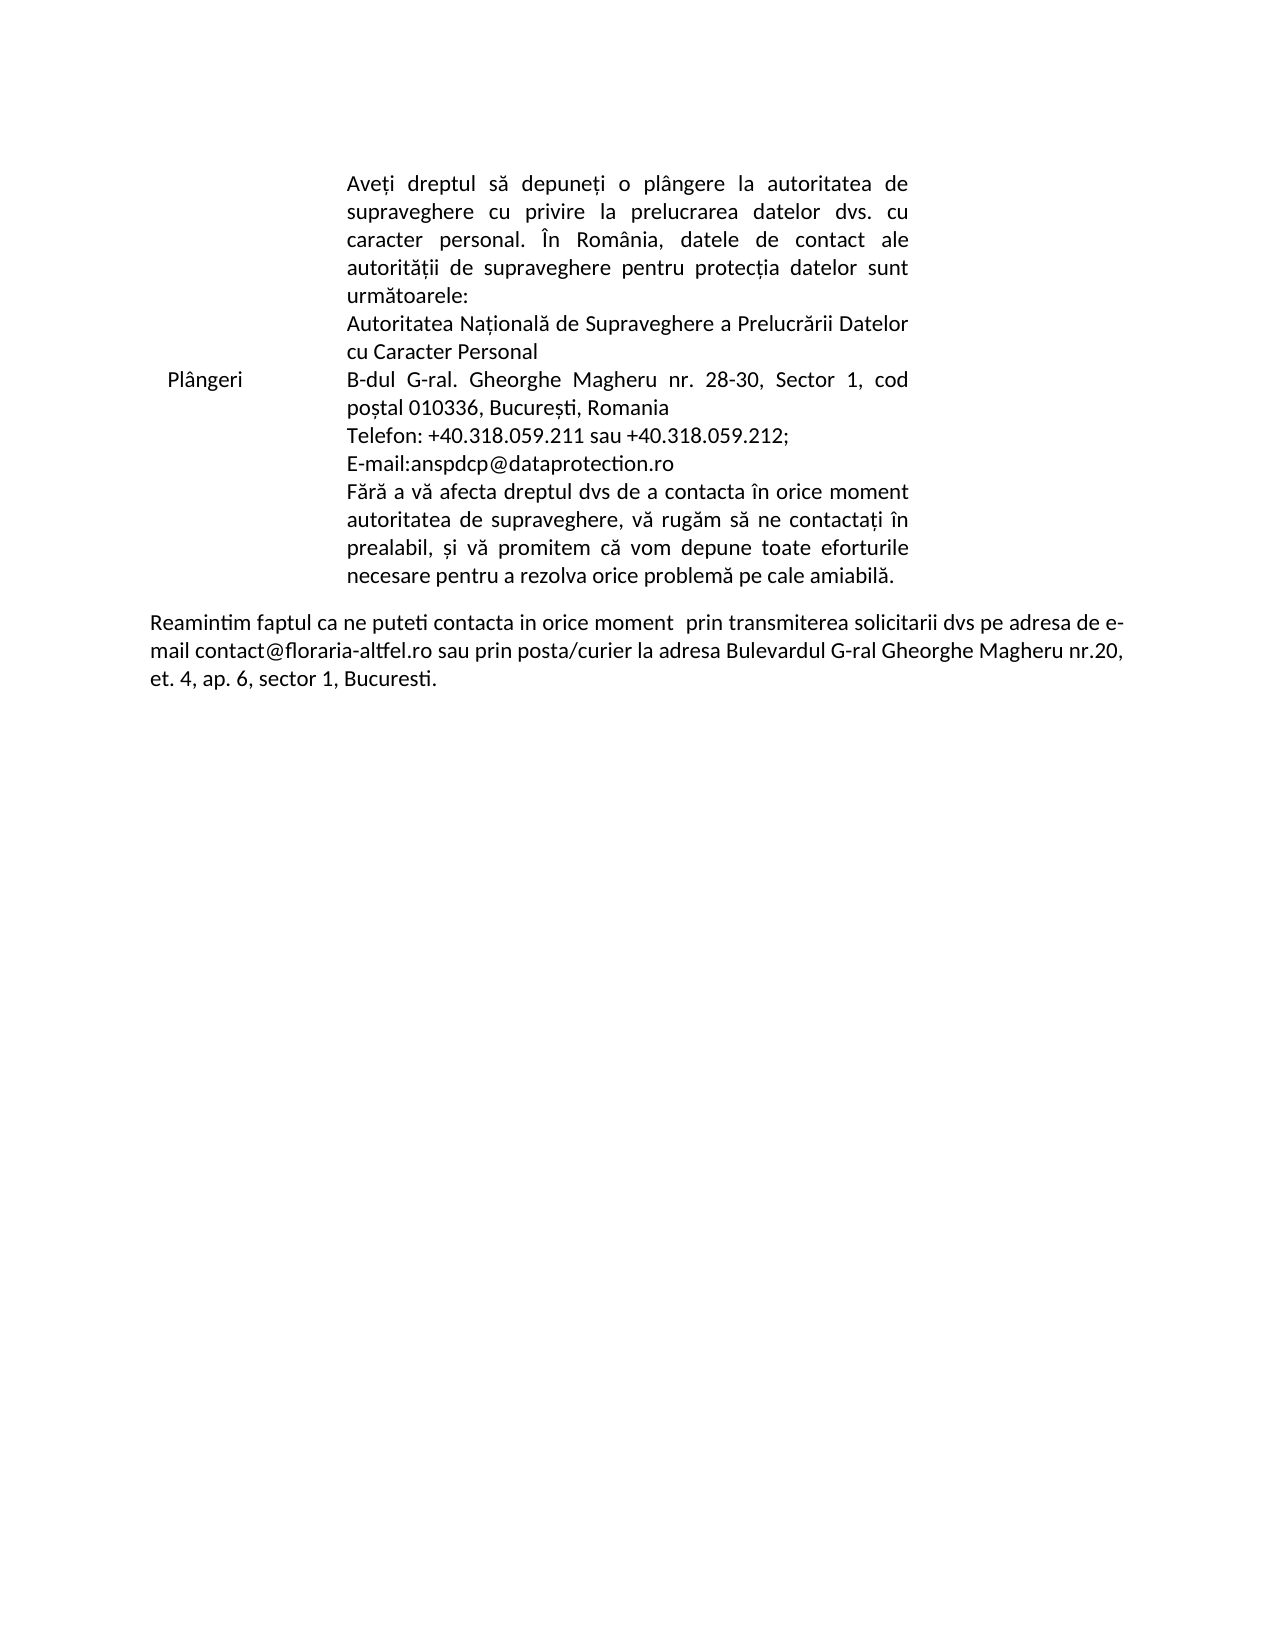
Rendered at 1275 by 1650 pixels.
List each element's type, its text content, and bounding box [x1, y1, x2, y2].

table_cell Plângeri [149, 150, 328, 608]
text Reamintim faptul ca ne puteti contacta in orice moment prin transmiterea solicitarii dvs pe adresa de e-mail contact@floraria-altfel.ro sau prin posta/curier la adresa Bulevardul G-ral Gheorghe Magheru nr.20, et. 4, ap. 6, sector 1, Bucuresti. [150, 608, 1125, 692]
table_cell Aveți dreptul să depuneți o plângere la autoritatea de supraveghere cu privire la prelucrarea datelor dvs. cu caracter personal. În România, datele de contact ale autorității de supraveghere pentru protecția datelor sunt următoarele: Autoritatea Națională de Supraveghere a Prelucrării Datelor cu Caracter Personal B-dul G-ral. Gheorghe Magheru nr. 28-30, Sector 1, cod poștal 010336, București, Romania Telefon: +40.318.059.211 sau +40.318.059.212; E-mail:anspdcp@dataprotection.ro Fără a vă afecta dreptul dvs de a contacta în orice moment autoritatea de supraveghere, vă rugăm să ne contactați în prealabil, și vă promitem că vom depune toate eforturile necesare pentru a rezolva orice problemă pe cale amiabilă. [328, 150, 928, 608]
